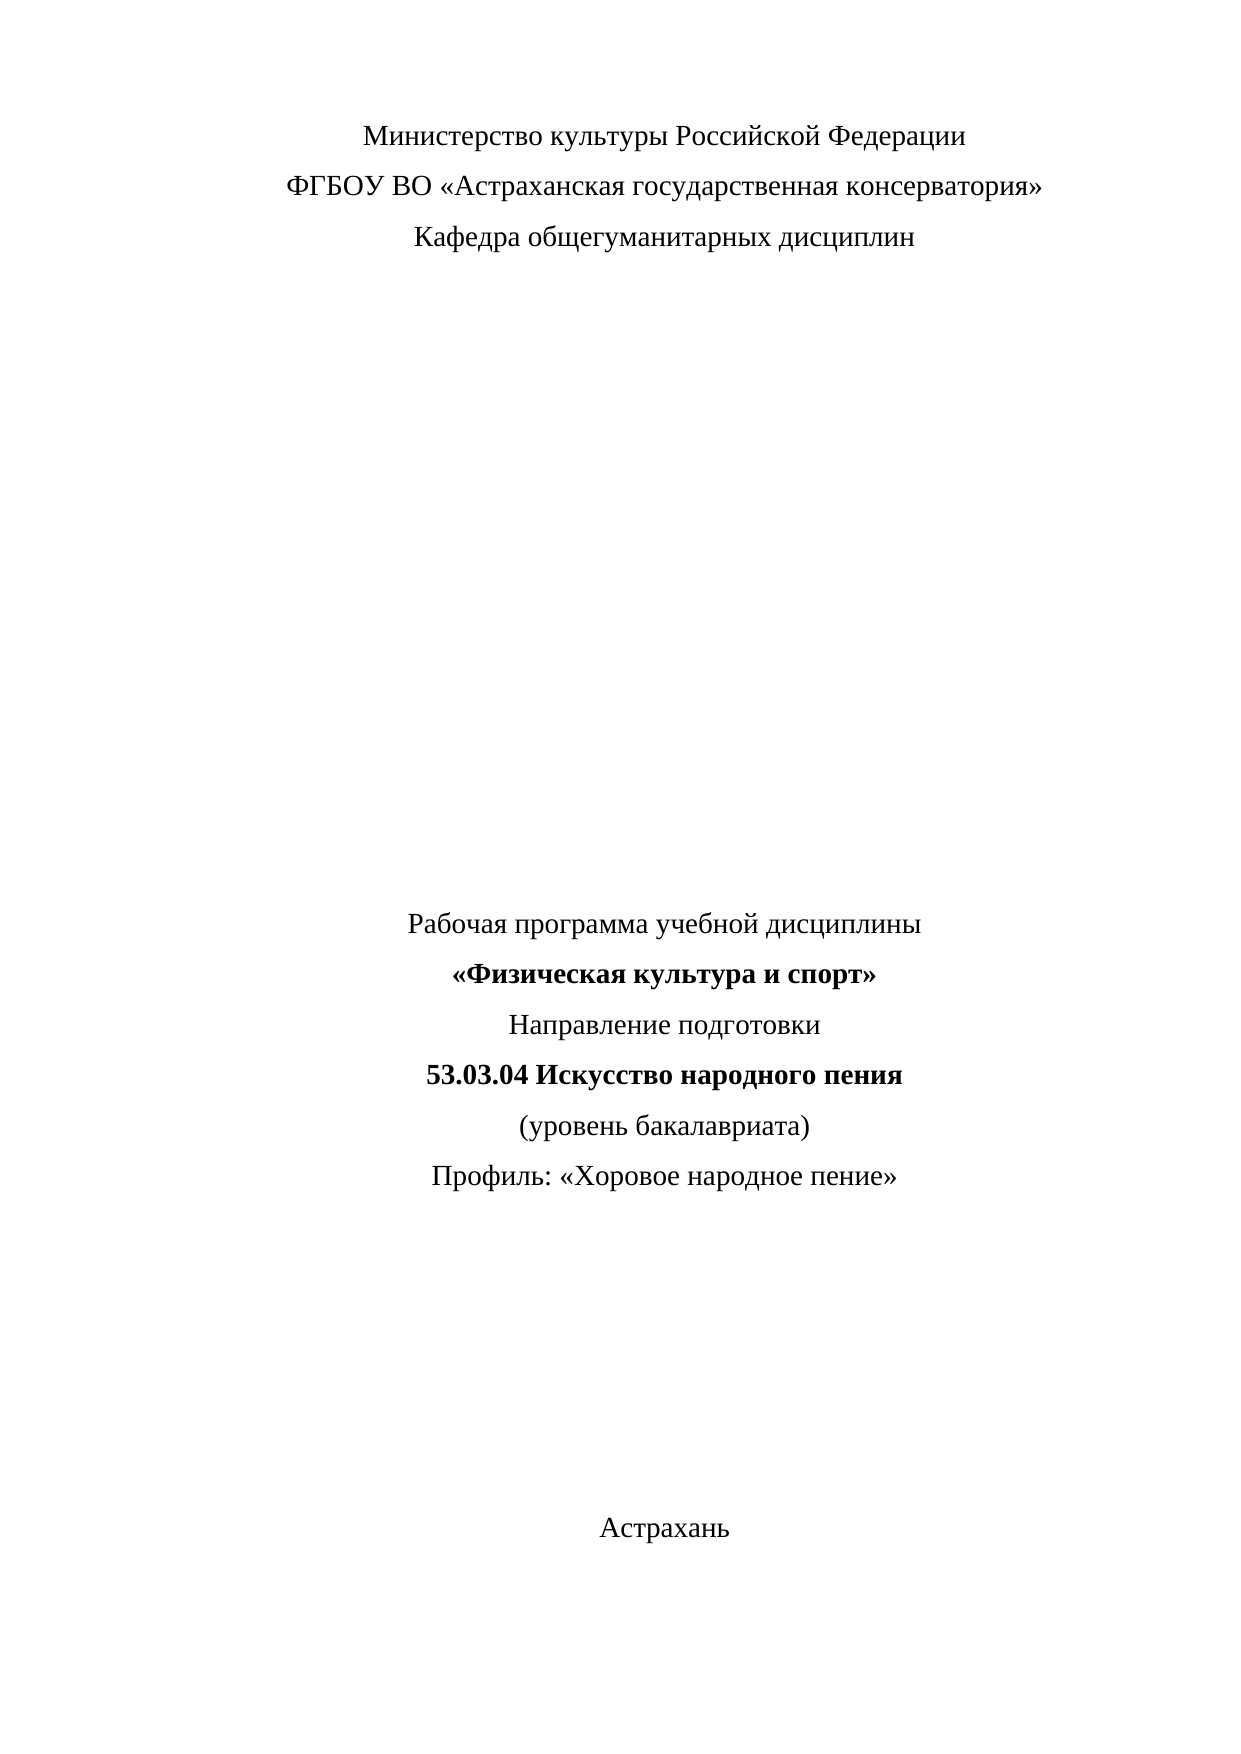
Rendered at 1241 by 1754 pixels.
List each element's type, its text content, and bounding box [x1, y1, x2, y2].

text Направление подготовки [177, 1007, 1152, 1041]
text Профиль: «Хоровое народное пение» [177, 1158, 1152, 1191]
text Рабочая программа учебной дисциплины [177, 906, 1152, 940]
text Министерство культуры Российской Федерации [177, 118, 1152, 152]
text 53.03.04 Искусство народного пения [177, 1057, 1152, 1091]
text Астрахань [177, 1510, 1152, 1544]
text «Физическая культура и спорт» [177, 957, 1152, 990]
text (уровень бакалавриата) [177, 1108, 1152, 1141]
text ФГБОУ ВО «Астраханская государственная консерватория» [177, 168, 1152, 202]
text Кафедра общегуманитарных дисциплин [177, 219, 1152, 252]
